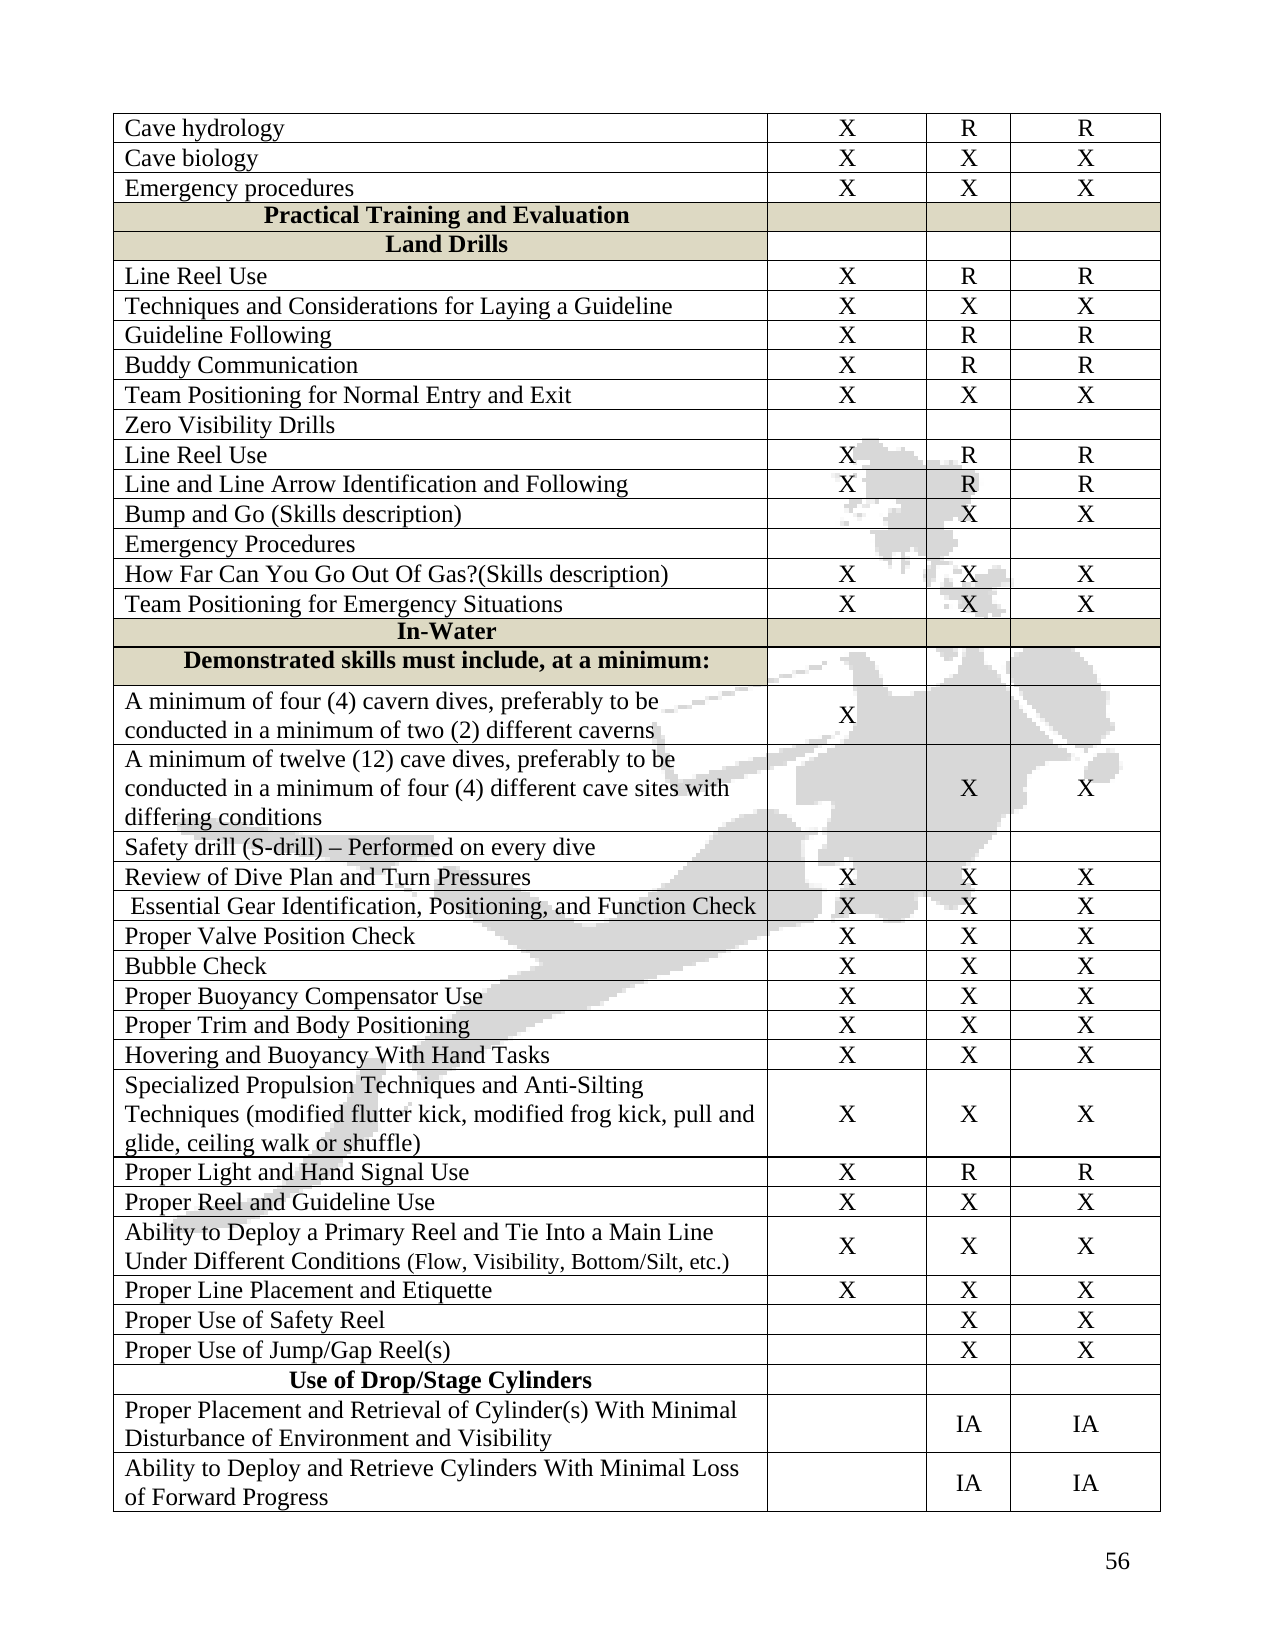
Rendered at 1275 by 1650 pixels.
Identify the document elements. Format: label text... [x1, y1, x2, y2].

table_cell [1011, 686, 1160, 743]
table_cell X [927, 380, 1010, 409]
table_cell X [927, 862, 1010, 890]
table_cell X [768, 862, 926, 890]
table_cell [927, 203, 1010, 231]
table_cell X [927, 589, 1010, 617]
table_cell X [927, 1070, 1010, 1156]
table_cell X [927, 1335, 1010, 1364]
table_cell Line and Line Arrow Identification and Following [114, 470, 767, 498]
table_cell X [768, 891, 926, 920]
table_cell X [1011, 1040, 1160, 1069]
table_cell Line Reel Use [114, 261, 767, 290]
table_cell X [927, 173, 1010, 202]
table_cell Line Reel Use [114, 440, 767, 468]
table_cell X [768, 321, 926, 349]
table_cell X [927, 1217, 1010, 1274]
table_cell X [768, 951, 926, 980]
table_cell [927, 648, 1010, 685]
table_cell X [768, 1187, 926, 1216]
table_cell X [927, 981, 1010, 1009]
table_cell X [768, 1011, 926, 1039]
table_cell [768, 619, 926, 646]
table_cell R [927, 1158, 1010, 1186]
table_cell Proper Light and Hand Signal Use [114, 1158, 767, 1186]
table_cell [768, 832, 926, 861]
table_cell X [927, 1040, 1010, 1069]
table_cell [768, 203, 926, 231]
table_cell X [1011, 1305, 1160, 1334]
table_cell [927, 529, 1010, 558]
table_cell [927, 410, 1010, 439]
table_cell X [768, 1158, 926, 1186]
table_cell X [1011, 862, 1160, 890]
table_cell A minimum of four (4) cavern dives, preferably to be conducted in a minimum of two (2) different caverns [114, 686, 767, 743]
table_cell R [1011, 440, 1160, 468]
table_cell Proper Use of Jump/Gap Reel(s) [114, 1335, 767, 1364]
table_cell X [1011, 291, 1160, 319]
table_cell IA [1011, 1453, 1160, 1511]
table_cell X [1011, 981, 1160, 1009]
table_cell X [768, 143, 926, 172]
table_cell Demonstrated skills must include, at a minimum: [114, 648, 767, 685]
table_cell X [768, 261, 926, 290]
table_cell Review of Dive Plan and Turn Pressures [114, 862, 767, 890]
table_cell X [927, 745, 1010, 831]
table_cell Specialized Propulsion Techniques and Anti-Silting Techniques (modified flutter kick, modified frog kick, pull and glide, ceiling walk or shuffle) [114, 1070, 767, 1156]
table_cell Ability to Deploy a Primary Reel and Tie Into a Main Line Under Different Conditions (Flow, Visibility, Bottom/Silt, etc.) [114, 1217, 767, 1274]
table_cell Proper Use of Safety Reel [114, 1305, 767, 1334]
table_cell [768, 1365, 926, 1394]
table_cell R [927, 440, 1010, 468]
table_cell X [768, 114, 926, 142]
table_cell Bump and Go (Skills description) [114, 499, 767, 528]
table_cell [768, 1305, 926, 1334]
table_cell Proper Line Placement and Etiquette [114, 1276, 767, 1304]
table_cell Use of Drop/Stage Cylinders [114, 1365, 767, 1394]
table_cell X [768, 981, 926, 1009]
table_cell X [768, 1217, 926, 1274]
table_cell Practical Training and Evaluation [114, 203, 767, 231]
table_cell Essential Gear Identification, Positioning, and Function Check [114, 891, 767, 920]
table_cell X [927, 891, 1010, 920]
table_cell [1011, 648, 1160, 685]
table_cell Cave biology [114, 143, 767, 172]
table_cell X [1011, 891, 1160, 920]
table_cell X [927, 291, 1010, 319]
table_cell X [768, 559, 926, 588]
table_cell X [1011, 173, 1160, 202]
table_cell [768, 1453, 926, 1511]
table_cell [1011, 619, 1160, 646]
table_cell X [768, 589, 926, 617]
table_cell R [927, 321, 1010, 349]
table_cell IA [1011, 1395, 1160, 1452]
table_cell X [768, 440, 926, 468]
table_cell Proper Placement and Retrieval of Cylinder(s) With Minimal Disturbance of Environment and Visibility [114, 1395, 767, 1452]
table_cell Emergency Procedures [114, 529, 767, 558]
table_cell [1011, 203, 1160, 231]
table_cell Land Drills [114, 232, 767, 260]
table_cell [768, 1395, 926, 1452]
table_cell X [768, 1070, 926, 1156]
table_cell X [1011, 951, 1160, 980]
table_cell [768, 745, 926, 831]
table_cell Ability to Deploy and Retrieve Cylinders With Minimal Loss of Forward Progress [114, 1453, 767, 1511]
table_cell R [1011, 114, 1160, 142]
table_cell Safety drill (S-drill) – Performed on every dive [114, 832, 767, 861]
table_cell [768, 410, 926, 439]
table_cell X [1011, 499, 1160, 528]
table_cell [927, 686, 1010, 743]
table_cell Proper Reel and Guideline Use [114, 1187, 767, 1216]
table_cell X [927, 1011, 1010, 1039]
table_cell X [1011, 1187, 1160, 1216]
table_cell X [1011, 1276, 1160, 1304]
table_cell R [1011, 470, 1160, 498]
table_cell X [1011, 1070, 1160, 1156]
table_cell X [1011, 143, 1160, 172]
table_cell X [927, 951, 1010, 980]
table_cell Buddy Communication [114, 350, 767, 379]
table_cell R [927, 470, 1010, 498]
table_cell [927, 832, 1010, 861]
table_cell [1011, 529, 1160, 558]
table_cell A minimum of twelve (12) cave dives, preferably to be conducted in a minimum of four (4) different cave sites with differing conditions [114, 745, 767, 831]
table_cell Proper Buoyancy Compensator Use [114, 981, 767, 1009]
table_cell X [768, 173, 926, 202]
table_cell X [927, 1187, 1010, 1216]
table_cell [768, 499, 926, 528]
table_cell Hovering and Buoyancy With Hand Tasks [114, 1040, 767, 1069]
table_cell X [1011, 380, 1160, 409]
table_cell X [768, 921, 926, 950]
table_cell R [927, 350, 1010, 379]
table_cell X [927, 143, 1010, 172]
table_cell X [927, 1305, 1010, 1334]
table_cell X [1011, 921, 1160, 950]
table_cell How Far Can You Go Out Of Gas?(Skills description) [114, 559, 767, 588]
table_cell [927, 619, 1010, 646]
table_cell X [768, 350, 926, 379]
table_cell [768, 648, 926, 685]
table_cell X [768, 470, 926, 498]
table_cell X [768, 380, 926, 409]
table_cell R [1011, 350, 1160, 379]
table_cell [768, 529, 926, 558]
table_cell [927, 1365, 1010, 1394]
table_cell R [1011, 1158, 1160, 1186]
table_cell X [768, 686, 926, 743]
table_cell Emergency procedures [114, 173, 767, 202]
table_cell X [927, 559, 1010, 588]
table_cell X [1011, 1011, 1160, 1039]
table_cell R [1011, 261, 1160, 290]
table_cell In-Water [114, 619, 767, 646]
table_cell X [1011, 1217, 1160, 1274]
table_cell X [1011, 589, 1160, 617]
table_cell IA [927, 1453, 1010, 1511]
table_cell X [927, 1276, 1010, 1304]
table_cell Team Positioning for Emergency Situations [114, 589, 767, 617]
table_cell [1011, 1365, 1160, 1394]
table_cell X [1011, 1335, 1160, 1364]
table_cell X [927, 921, 1010, 950]
table_cell Cave hydrology [114, 114, 767, 142]
table_cell [927, 232, 1010, 260]
table_cell Zero Visibility Drills [114, 410, 767, 439]
table_cell X [927, 499, 1010, 528]
table_cell [1011, 410, 1160, 439]
table_cell IA [927, 1395, 1010, 1452]
table_cell X [1011, 559, 1160, 588]
table_cell Proper Trim and Body Positioning [114, 1011, 767, 1039]
table_cell X [768, 1276, 926, 1304]
table_cell X [768, 1040, 926, 1069]
table_cell Techniques and Considerations for Laying a Guideline [114, 291, 767, 319]
table_cell R [927, 114, 1010, 142]
table_cell Proper Valve Position Check [114, 921, 767, 950]
table_cell [768, 232, 926, 260]
table_cell [1011, 232, 1160, 260]
table_cell R [927, 261, 1010, 290]
table_cell [768, 1335, 926, 1364]
table_cell X [1011, 745, 1160, 831]
table_cell X [768, 291, 926, 319]
table_cell Bubble Check [114, 951, 767, 980]
table_cell Team Positioning for Normal Entry and Exit [114, 380, 767, 409]
table_cell Guideline Following [114, 321, 767, 349]
table_cell R [1011, 321, 1160, 349]
table_cell [1011, 832, 1160, 861]
